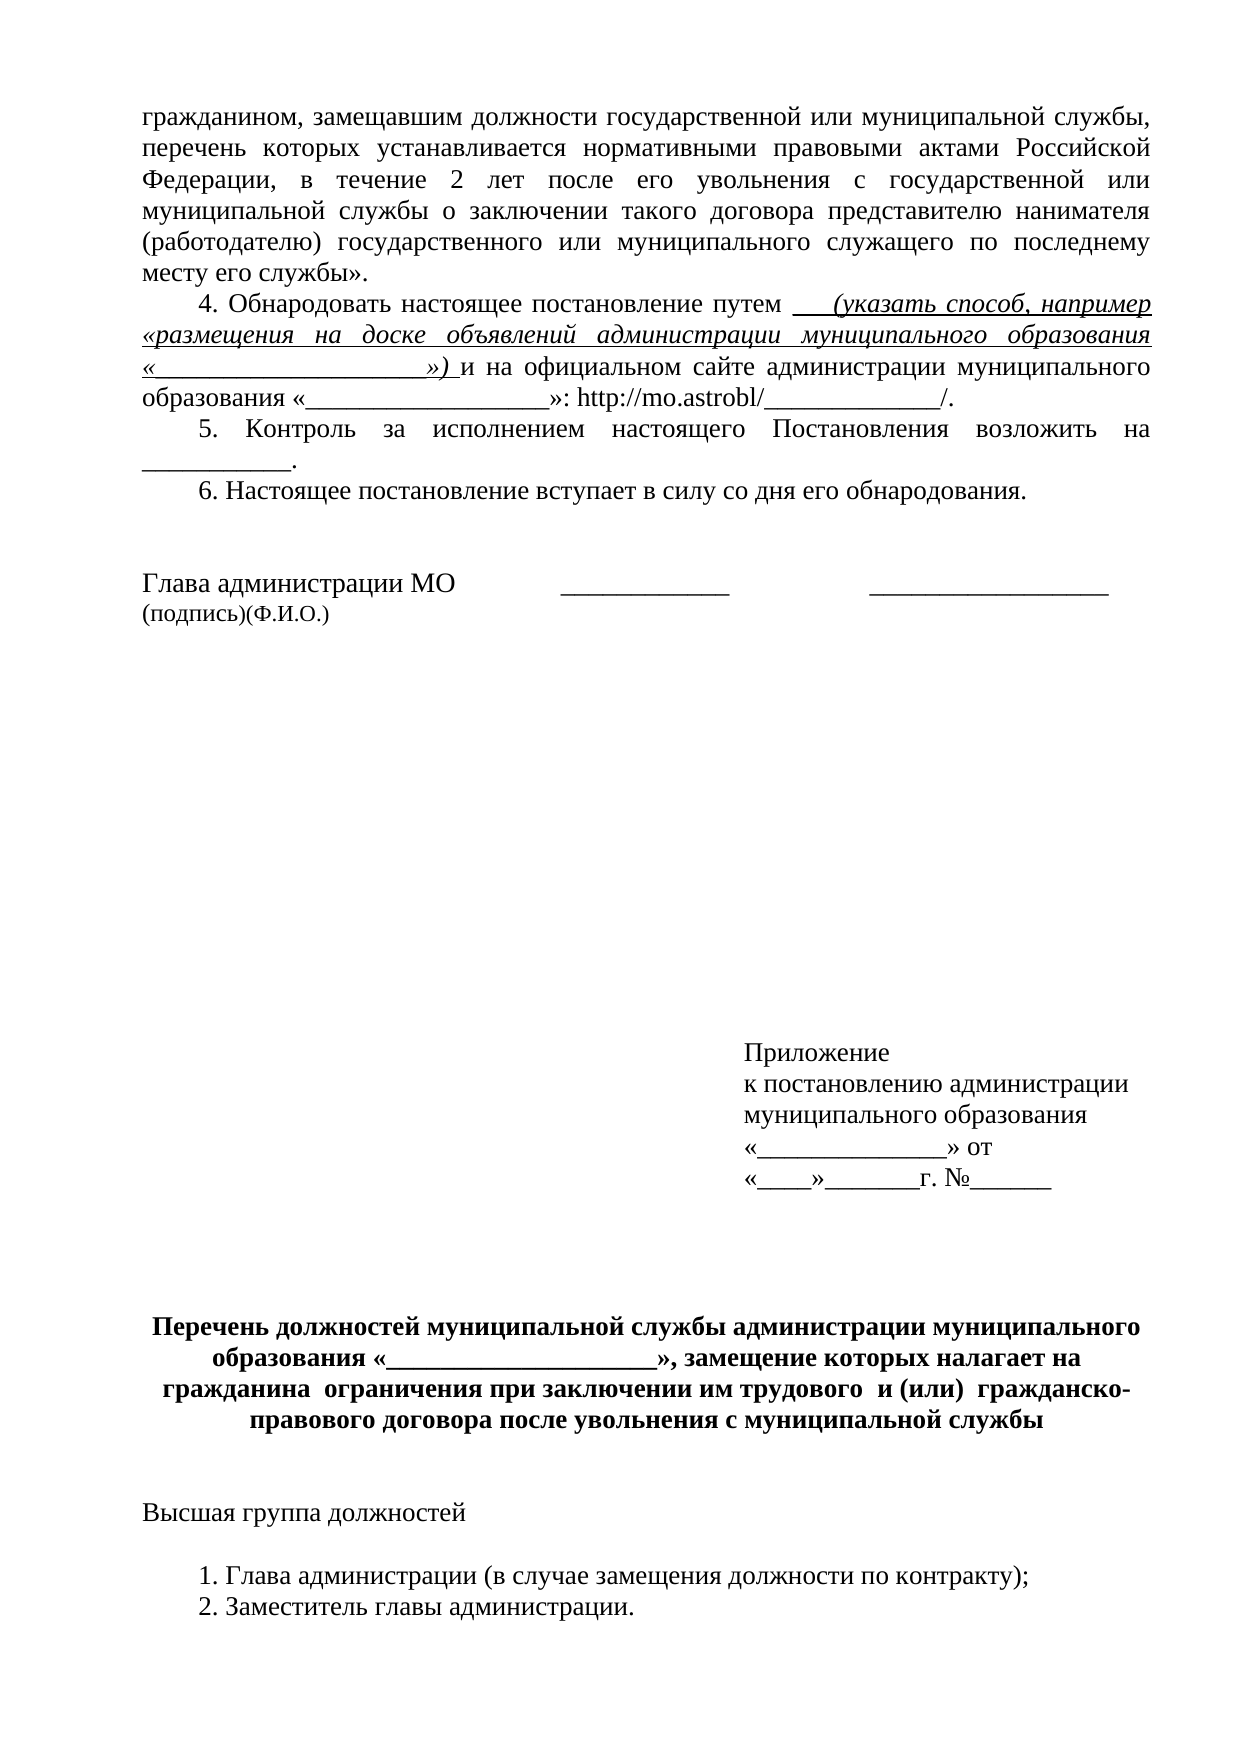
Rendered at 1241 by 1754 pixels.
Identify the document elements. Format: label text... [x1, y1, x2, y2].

text 4. Обнародовать настоящее постановление путем ___(указать способ, например «размещения на доске объявлений администрации муниципального образования «____________________») и на официальном сайте администрации муниципального образования «__________________»: http://mo.astrobl/_____________/. [142, 347, 1152, 412]
text 2. Заместитель главы администрации. [142, 1590, 1152, 1621]
text 6. Настоящее постановление вступает в силу со дня его обнародования. [142, 474, 1152, 505]
table_header Приложение к постановлению администрации муниципального образования «______________» от «____»_______г. №______ [732, 1036, 1187, 1223]
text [142, 100, 1152, 287]
text (подпись)(Ф.И.О.) [142, 598, 1152, 627]
text 4. Обнародовать настоящее постановление путем ___(указать способ, например «размещения на доске объявлений администрации муниципального образования «____________________») и на официальном сайте администрации муниципального образования «__________________»: http://mo.astrobl/_____________/. [142, 287, 1152, 346]
text 5. Контроль за исполнением настоящего Постановления возложить на ___________. [142, 412, 1152, 474]
text Глава администрации МО ____________ _________________ [142, 566, 1152, 598]
text Высшая группа должностей [142, 1496, 1152, 1528]
text 1. Глава администрации (в случае замещения должности по контракту); [142, 1559, 1152, 1590]
text Перечень должностей муниципальной службы администрации муниципального образования «____________________», замещение которых налагает на гражданина ограничения при заключении им трудового и (или) гражданско-правового договора после увольнения с муниципальной службы [142, 1309, 1152, 1434]
